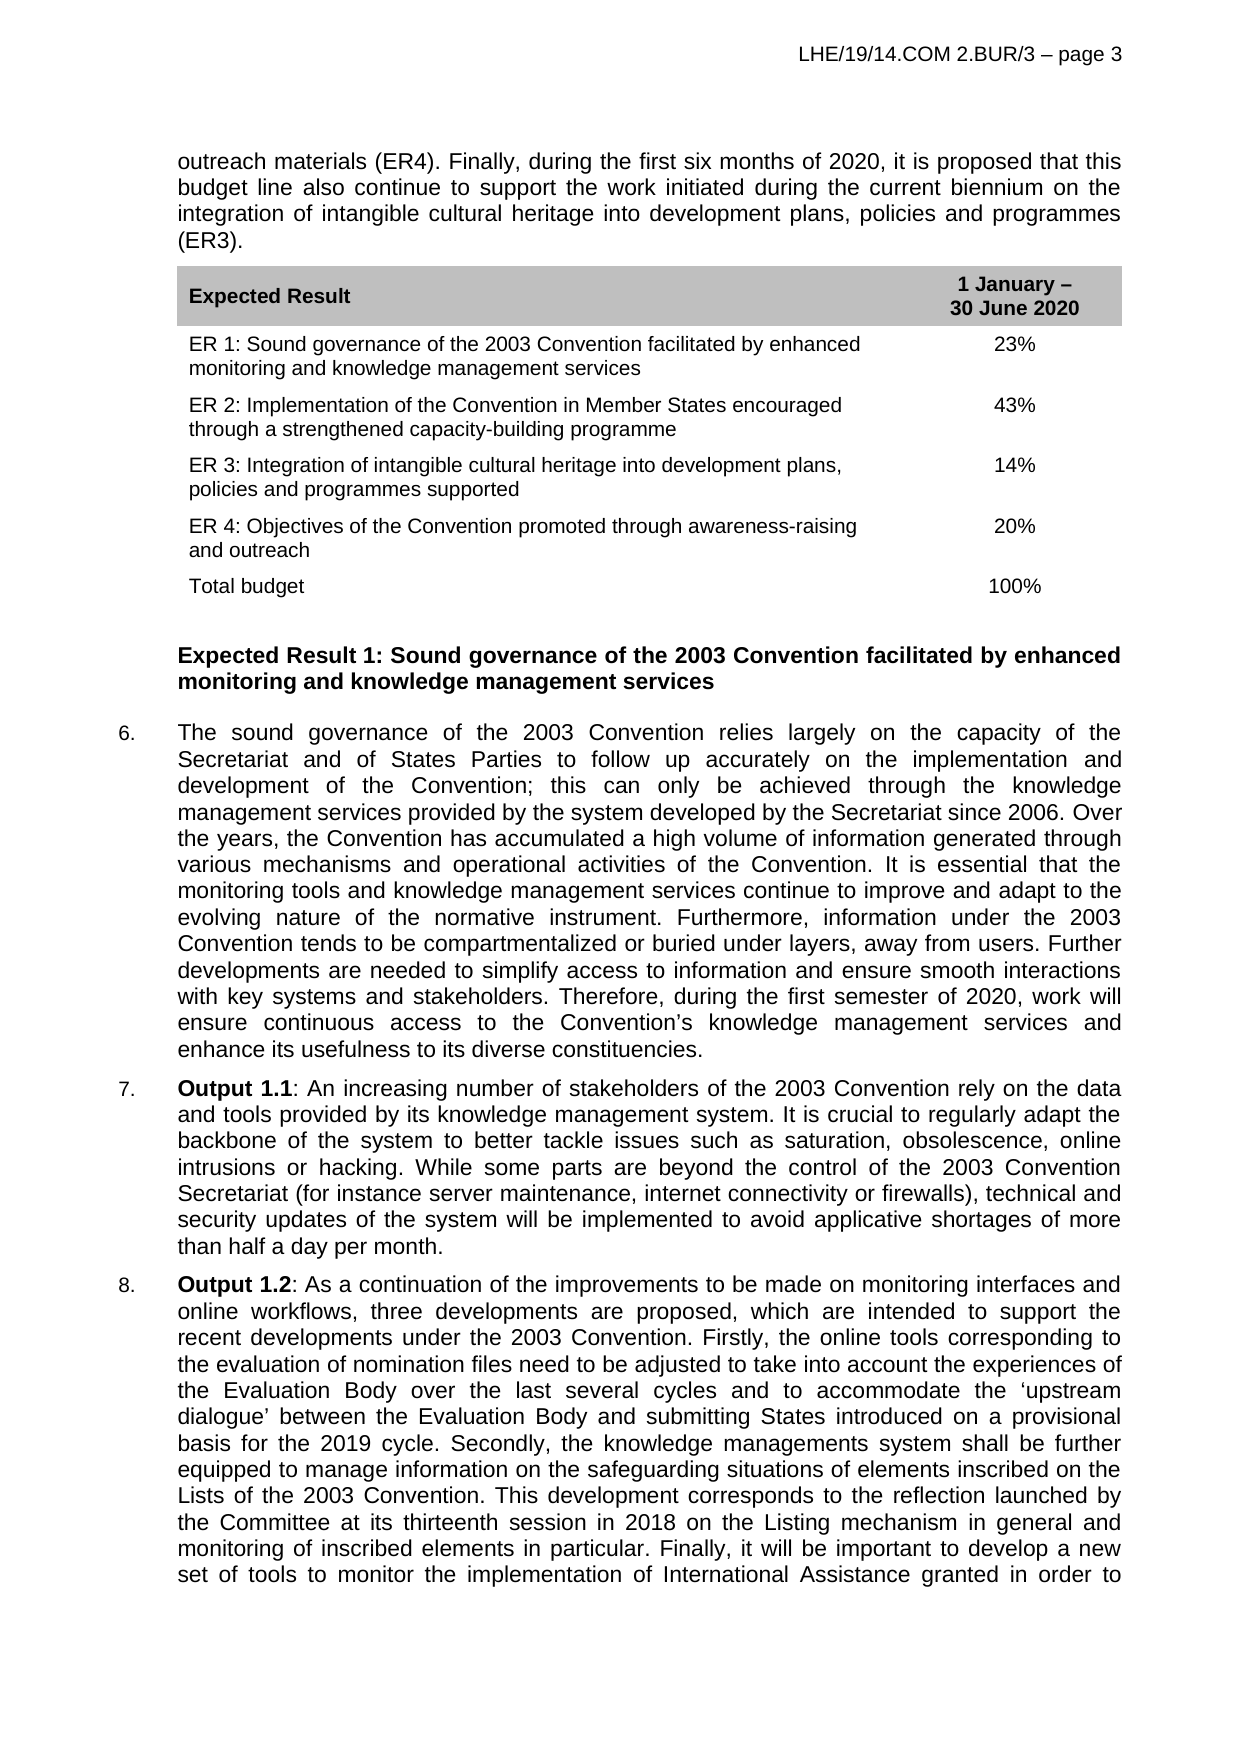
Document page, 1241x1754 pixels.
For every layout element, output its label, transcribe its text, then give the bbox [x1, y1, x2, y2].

table_header 1 January – 30 June 2020 [907, 266, 1122, 326]
table_cell 20% [907, 507, 1122, 568]
table_cell ER 3: Integration of intangible cultural heritage into development plans, policies and programmes supported [177, 447, 907, 507]
table_cell ER 2: Implementation of the Convention in Member States encouraged through a strengthened capacity-building programme [177, 386, 907, 447]
text The sound governance of the 2003 Convention relies largely on the capacity of the Secretariat and of States Parties to follow up accurately on the implementation and development of the Convention; this can only be achieved through the knowledge management services provided by the system developed by the Secretariat since 2006. Over the years, the Convention has accumulated a high volume of information generated through various mechanisms and operational activities of the Convention. It is essential that the monitoring tools and knowledge management services continue to improve and adapt to the evolving nature of the normative instrument. Furthermore, information under the 2003 Convention tends to be compartmentalized or buried under layers, away from users. Further developments are needed to simplify access to information and ensure smooth interactions with key systems and stakeholders. Therefore, during the first semester of 2020, work will ensure continuous access to the Convention’s knowledge management services and enhance its usefulness to its diverse constituencies. [118, 719, 1122, 1062]
subtitle Expected Result 1: Sound governance of the 2003 Convention facilitated by enhanced monitoring and knowledge management services [177, 642, 1122, 694]
table_cell Total budget [177, 568, 907, 604]
table_cell 43% [907, 386, 1122, 447]
table_cell 14% [907, 447, 1122, 507]
table_header Expected Result [177, 266, 907, 326]
table_cell ER 1: Sound governance of the 2003 Convention facilitated by enhanced monitoring and knowledge management services [177, 326, 907, 386]
table_cell 23% [907, 326, 1122, 386]
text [118, 148, 1122, 253]
text Output 1.1: An increasing number of stakeholders of the 2003 Convention rely on the data and tools provided by its knowledge management system. It is crucial to regularly adapt the backbone of the system to better tackle issues such as saturation, obsolescence, online intrusions or hacking. While some parts are beyond the control of the 2003 Convention Secretariat (for instance server maintenance, internet connectivity or firewalls), technical and security updates of the system will be implemented to avoid applicative shortages of more than half a day per month. [118, 1074, 1122, 1259]
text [118, 1271, 1122, 1588]
table_cell 100% [907, 568, 1122, 604]
table_cell ER 4: Objectives of the Convention promoted through awareness-raising and outreach [177, 507, 907, 568]
